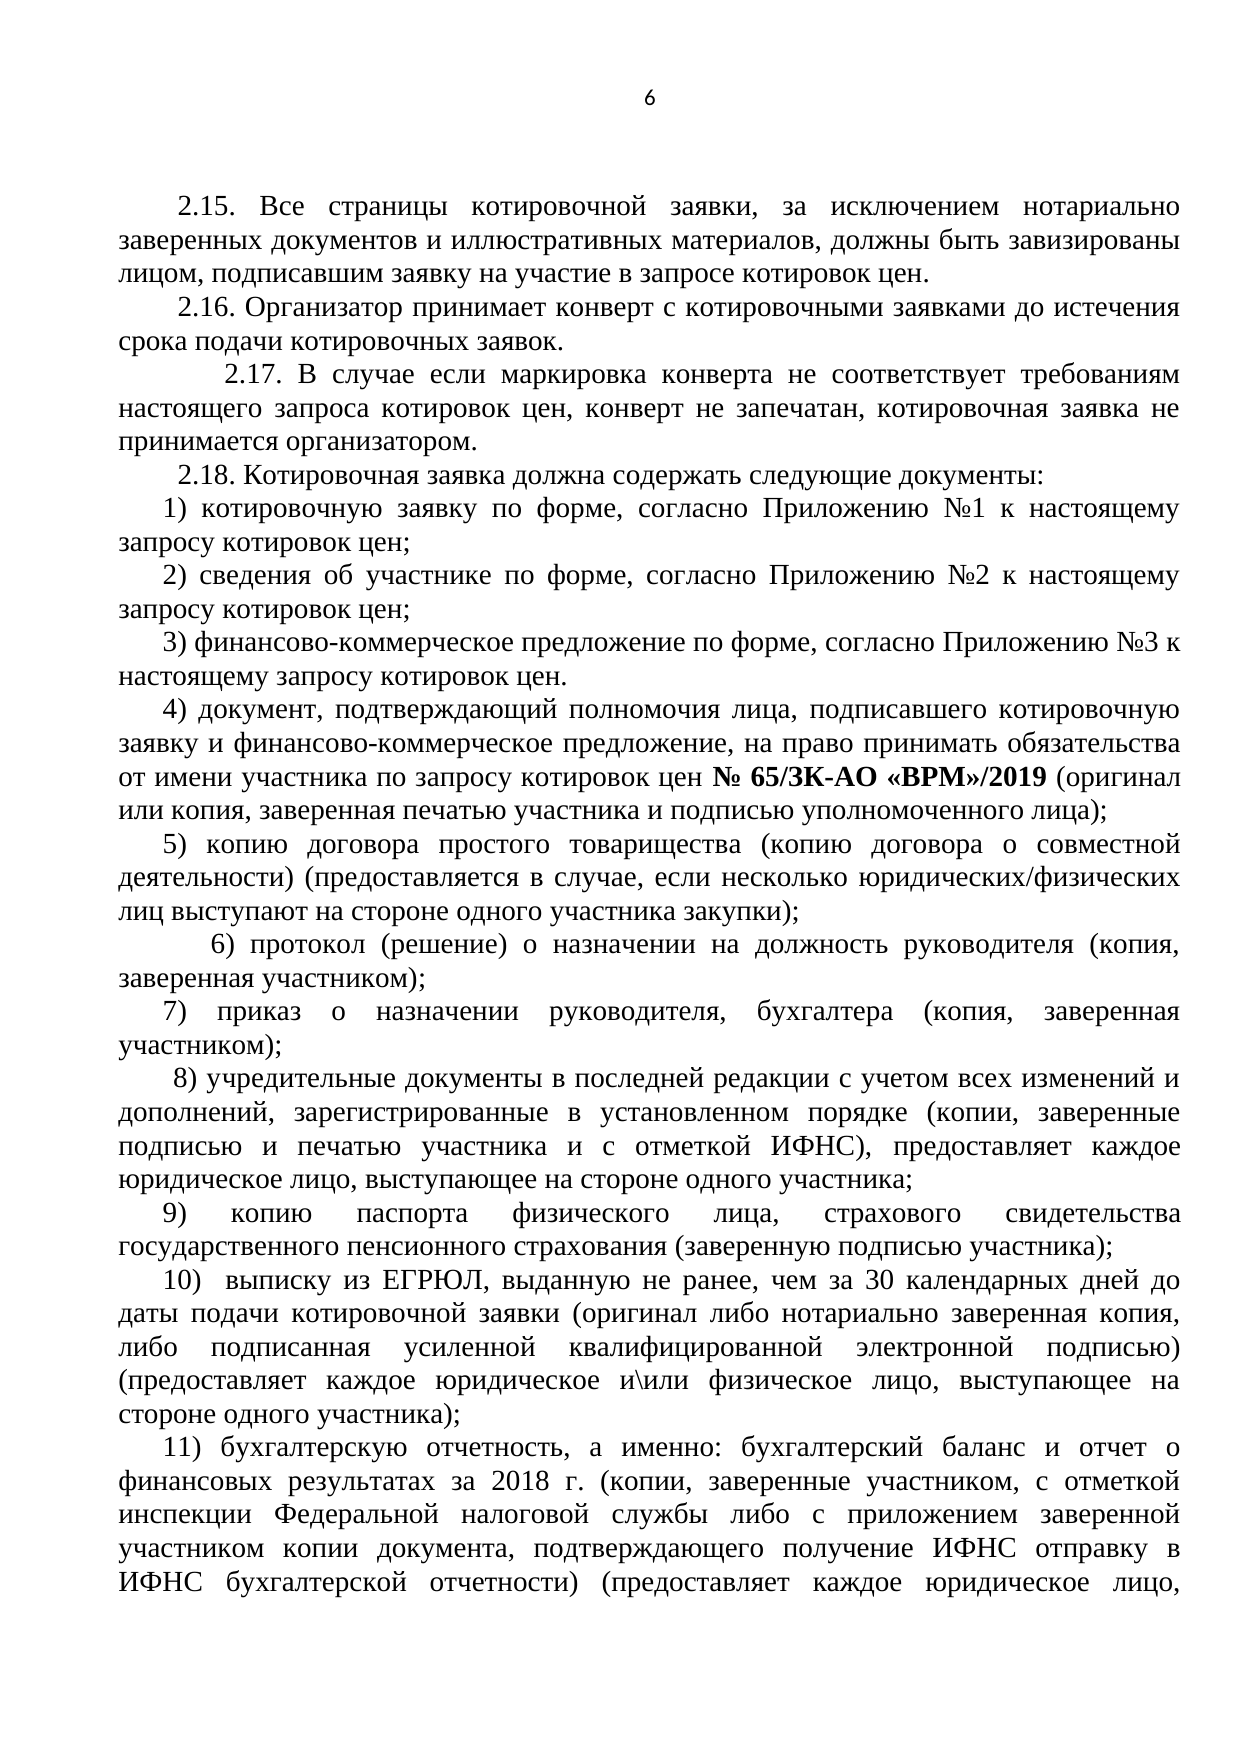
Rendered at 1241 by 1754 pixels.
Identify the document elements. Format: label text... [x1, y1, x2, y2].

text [118, 1429, 1181, 1597]
text 2.15. Все страницы котировочной заявки, за исключением нотариально заверенных документов и иллюстративных материалов, должны быть завизированы лицом, подписавшим заявку на участие в запросе котировок цен. [118, 188, 1181, 289]
list 6) протокол (решение) о назначении на должность руководителя (копия, заверенная участником); [118, 926, 1181, 993]
text 10) выписку из ЕГРЮЛ, выданную не ранее, чем за 30 календарных дней до даты подачи котировочной заявки (оригинал либо нотариально заверенная копия, либо подписанная усиленной квалифицированной электронной подписью) (предоставляет каждое юридическое и\или физическое лицо, выступающее на стороне одного участника); [118, 1262, 1181, 1429]
text 1) котировочную заявку по форме, согласно Приложению №1 к настоящему запросу котировок цен; [118, 490, 1181, 557]
text 2.17. В случае если маркировка конверта не соответствует требованиям настоящего запроса котировок цен, конверт не запечатан, котировочная заявка не принимается организатором. [118, 356, 1181, 457]
text 8) учредительные документы в последней редакции с учетом всех изменений и дополнений, зарегистрированные в установленном порядке (копии, заверенные подписью и печатью участника и с отметкой ИФНС), предоставляет каждое юридическое лицо, выступающее на стороне одного участника; [118, 1061, 1181, 1195]
list 7) приказ о назначении руководителя, бухгалтера (копия, заверенная участником); [118, 993, 1181, 1061]
text 2.18. Котировочная заявка должна содержать следующие документы: [118, 457, 1181, 490]
text 3) финансово-коммерческое предложение по форме, согласно Приложению №3 к настоящему запросу котировок цен. [118, 624, 1181, 692]
text 9) копию паспорта физического лица, страхового свидетельства государственного пенсионного страхования (заверенную подписью участника); [118, 1195, 1181, 1262]
text 2) сведения об участнике по форме, согласно Приложению №2 к настоящему запросу котировок цен; [118, 557, 1181, 624]
text 4) документ, подтверждающий полномочия лица, подписавшего котировочную заявку и финансово-коммерческое предложение, на право принимать обязательства от имени участника по запросу котировок цен № 65/ЗК-АО «ВРМ»/2019 (оригинал или копия, заверенная печатью участника и подписью уполномоченного лица); [118, 692, 1181, 826]
text 5) копию договора простого товарищества (копию договора о совместной деятельности) (предоставляется в случае, если несколько юридических/физических лиц выступают на стороне одного участника закупки); [118, 826, 1181, 926]
text 2.16. Организатор принимает конверт с котировочными заявками до истечения срока подачи котировочных заявок. [118, 289, 1181, 356]
